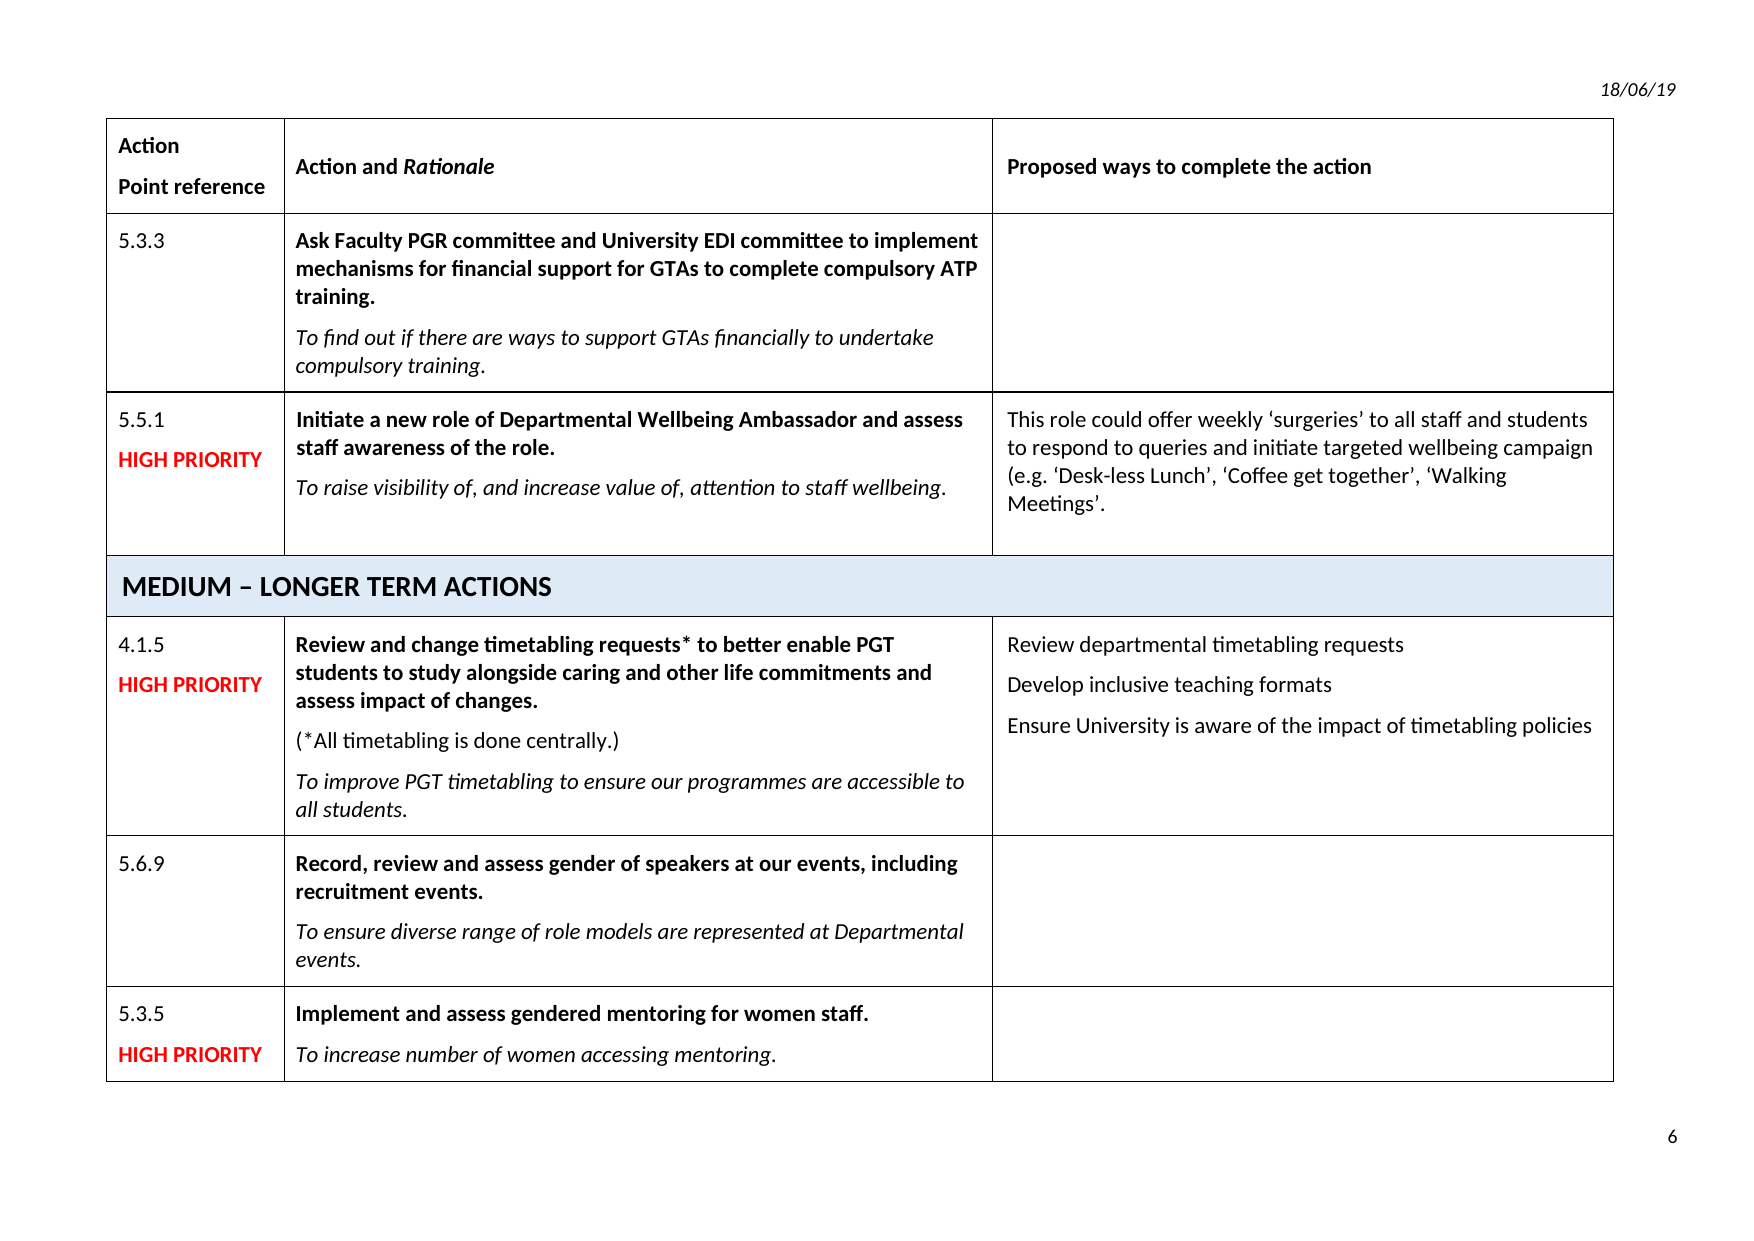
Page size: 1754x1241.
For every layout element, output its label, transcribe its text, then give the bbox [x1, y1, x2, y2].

table_cell Review departmental timetabling requests Develop inclusive teaching formats Ensure University is aware of the impact of timetabling policies [993, 617, 1613, 835]
table_cell Proposed ways to complete the action [993, 119, 1613, 213]
table_cell Action and Rationale [285, 119, 992, 213]
table_cell 5.6.9 [107, 836, 284, 986]
table_cell Record, review and assess gender of speakers at our events, including recruitment events. To ensure diverse range of role models are represented at Departmental events. [285, 836, 992, 986]
table_cell Review and change timetabling requests* to better enable PGT students to study alongside caring and other life commitments and assess impact of changes. (*All timetabling is done centrally.) To improve PGT timetabling to ensure our programmes are accessible to all students. [285, 617, 992, 835]
table_cell MEDIUM – LONGER TERM ACTIONS [107, 556, 1613, 616]
table_cell 5.5.1 HIGH PRIORITY [107, 393, 284, 554]
table_cell 4.1.5 HIGH PRIORITY [107, 617, 284, 835]
table_cell Initiate a new role of Departmental Wellbeing Ambassador and assess staff awareness of the role. To raise visibility of, and increase value of, attention to staff wellbeing. [285, 393, 992, 554]
table_cell [993, 987, 1613, 1081]
table_cell Action Point reference [107, 119, 284, 213]
table_cell Ask Faculty PGR committee and University EDI committee to implement mechanisms for financial support for GTAs to complete compulsory ATP training. To find out if there are ways to support GTAs financially to undertake compulsory training. [285, 214, 992, 391]
table_cell [993, 836, 1613, 986]
table_cell Implement and assess gendered mentoring for women staff. To increase number of women accessing mentoring. [285, 987, 992, 1081]
table_cell [993, 214, 1613, 391]
table_cell 5.3.3 [107, 214, 284, 391]
table_cell This role could offer weekly ‘surgeries’ to all staff and students to respond to queries and initiate targeted wellbeing campaign (e.g. ‘Desk-less Lunch’, ‘Coffee get together’, ‘Walking Meetings’. [993, 393, 1613, 554]
table_cell 5.3.5 HIGH PRIORITY [107, 987, 284, 1081]
